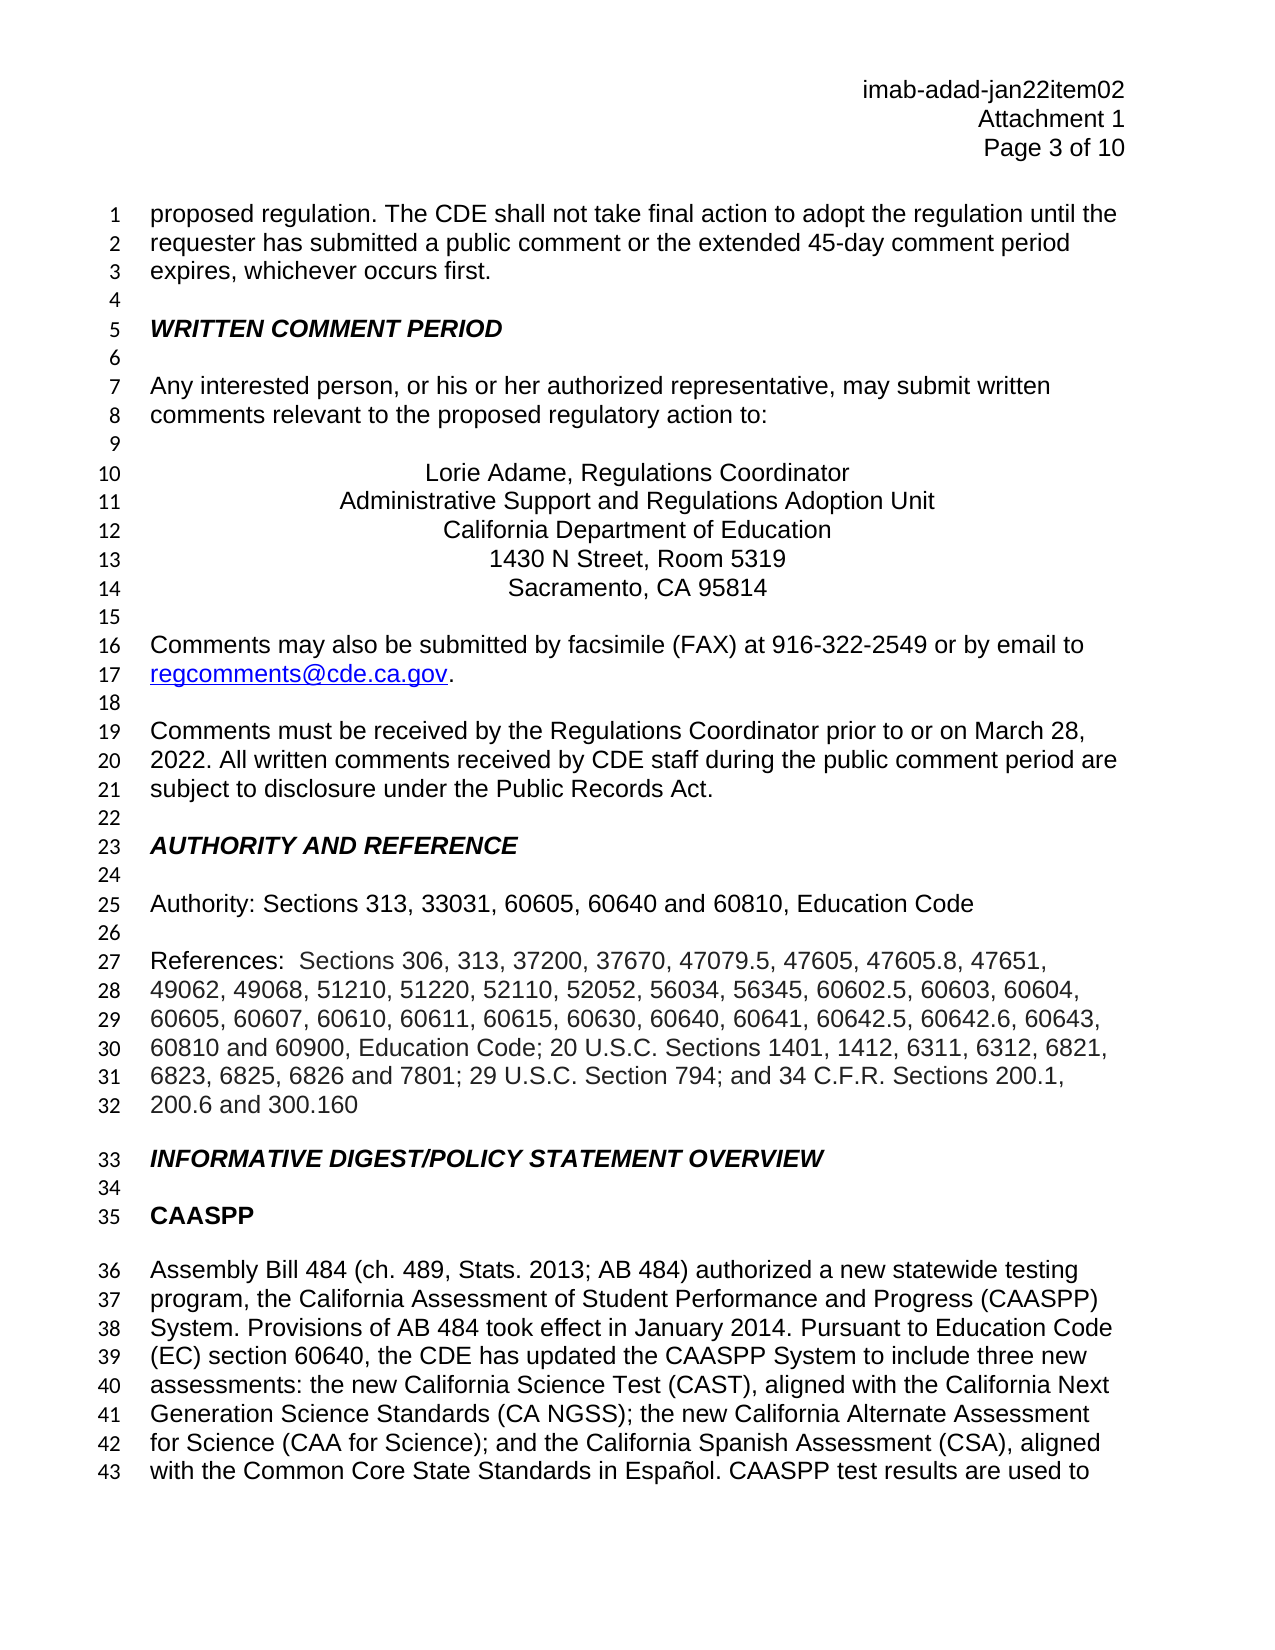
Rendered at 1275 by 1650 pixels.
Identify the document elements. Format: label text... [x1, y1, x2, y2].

text WRITTEN COMMENT PERIOD [150, 314, 1125, 342]
text 1430 N Street, Room 5319 [150, 544, 1125, 572]
text CAASPP [150, 1201, 1125, 1230]
text California Department of Education [150, 515, 1125, 544]
text Authority: Sections 313, 33031, 60605, 60640 and 60810, Education Code [150, 889, 1125, 917]
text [150, 1255, 1125, 1485]
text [150, 199, 1125, 285]
text INFORMATIVE DIGEST/POLICY STATEMENT OVERVIEW [150, 1144, 1125, 1172]
text Administrative Support and Regulations Adoption Unit [150, 486, 1125, 515]
text AUTHORITY AND REFERENCE [150, 831, 1125, 860]
text Any interested person, or his or her authorized representative, may submit written comments relevant to the proposed regulatory action to: [150, 371, 1125, 429]
text References: Sections 306, 313, 37200, 37670, 47079.5, 47605, 47605.8, 47651, 49062, 49068, 51210, 51220, 52110, 52052, 56034, 56345, 60602.5, 60603, 60604, 60605, 60607, 60610, 60611, 60615, 60630, 60640, 60641, 60642.5, 60642.6, 60643, 60810 and 60900, Education Code; 20 U.S.C. Sections 1401, 1412, 6311, 6312, 6821, 6823, 6825, 6826 and 7801; 29 U.S.C. Section 794; and 34 C.F.R. Sections 200.1, 200.6 and 300.160 [150, 946, 1125, 1119]
text Lorie Adame, Regulations Coordinator [150, 457, 1125, 486]
text Comments must be received by the Regulations Coordinator prior to or on March 28, 2022. All written comments received by CDE staff during the public comment period are subject to disclosure under the Public Records Act. [150, 716, 1125, 802]
text Comments may also be submitted by facsimile (FAX) at 916-322-2549 or by email to regcomments@cde.ca.gov. [150, 630, 1125, 687]
